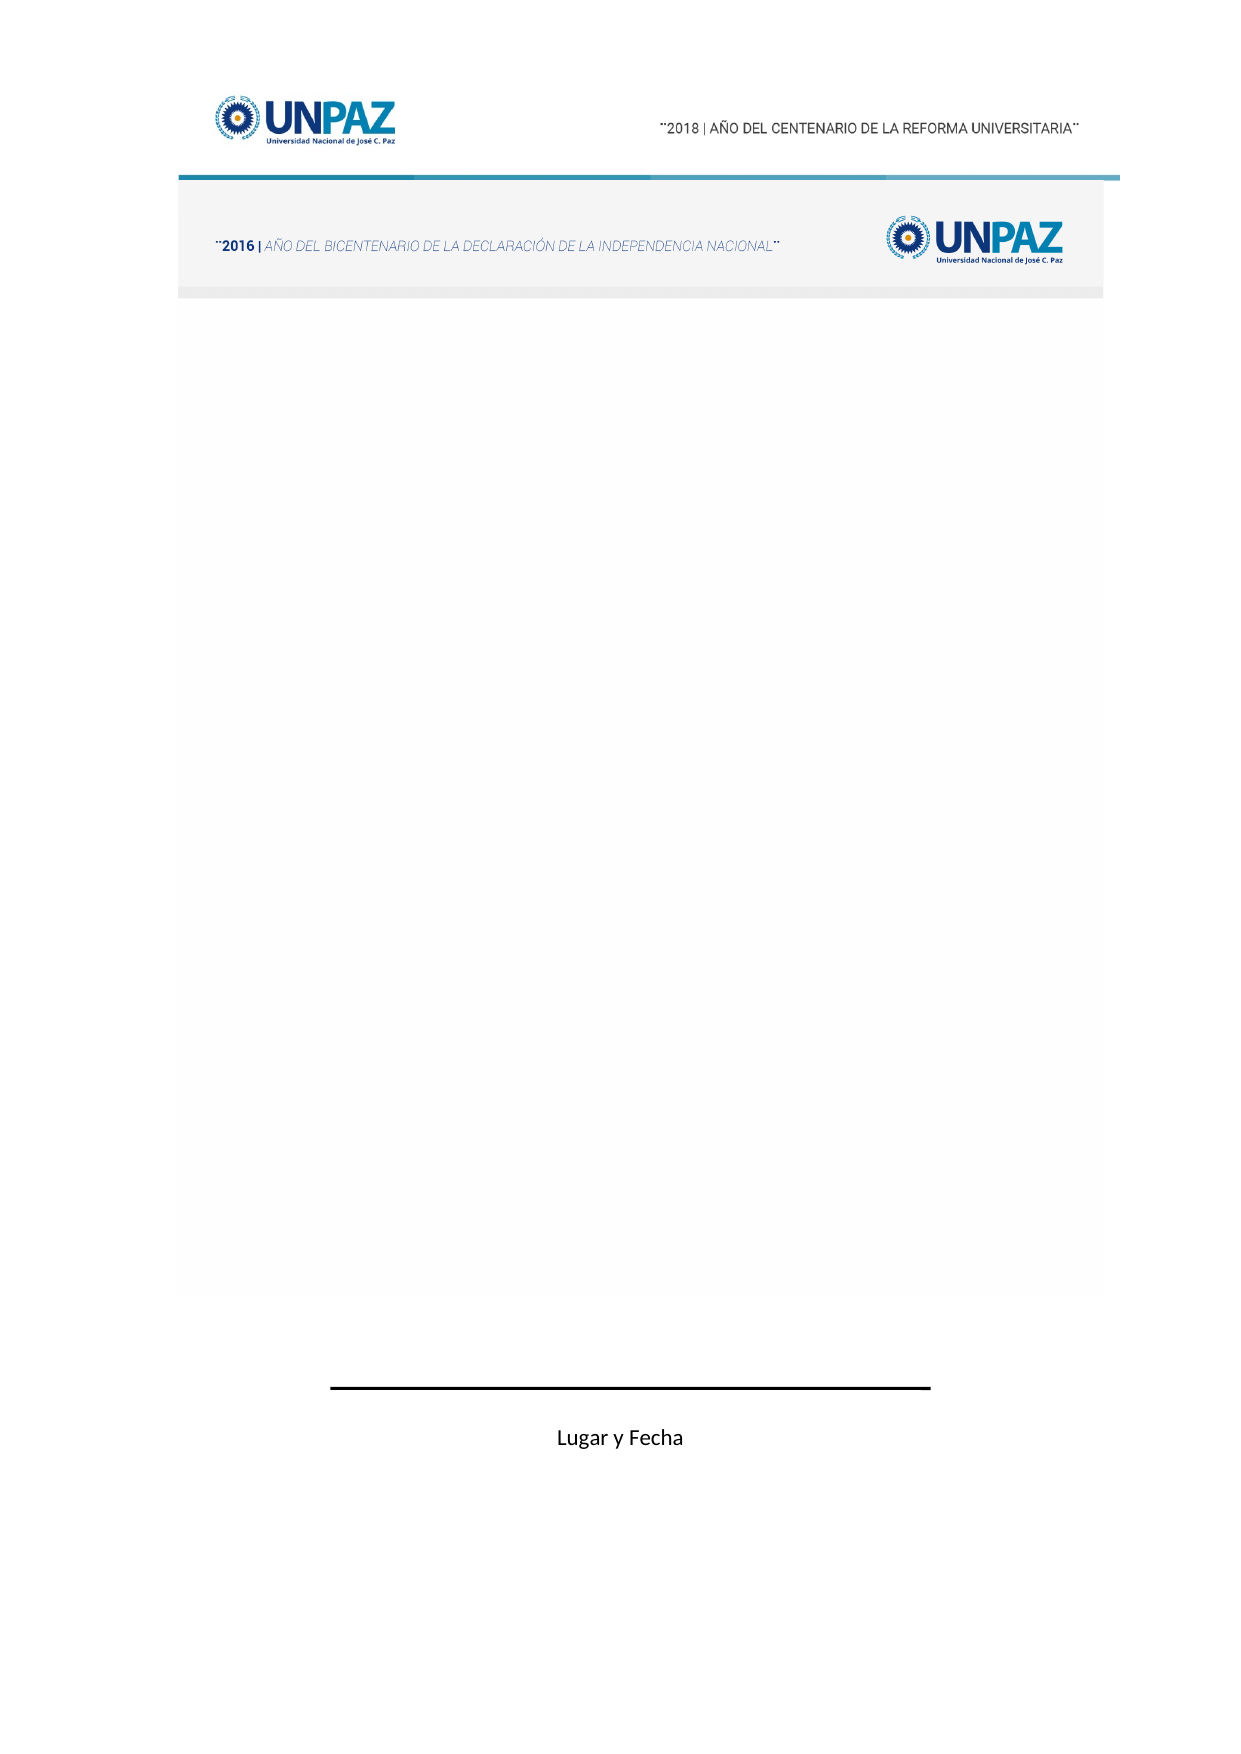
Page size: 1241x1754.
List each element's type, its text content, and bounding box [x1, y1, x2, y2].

text Lugar y Fecha [177, 1423, 1063, 1451]
picture [177, 59, 1120, 1297]
